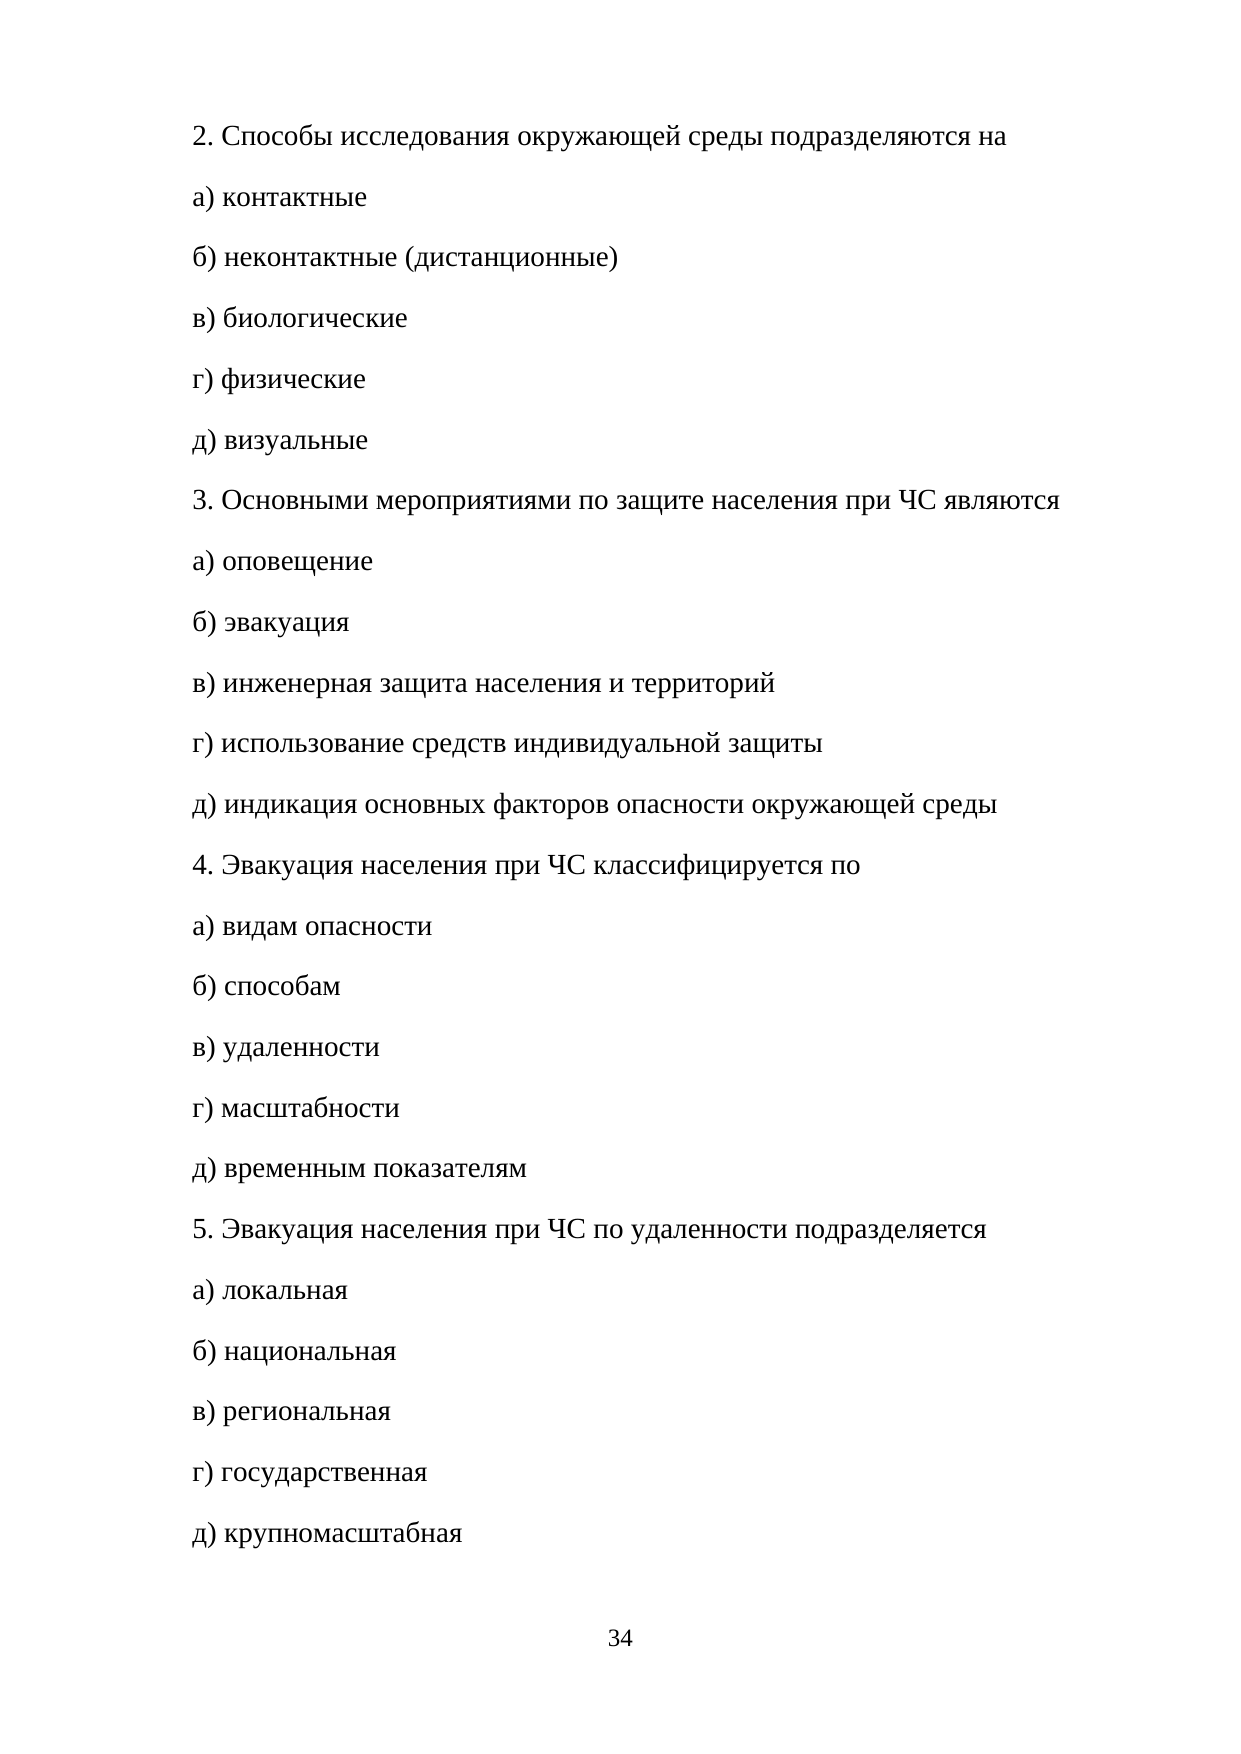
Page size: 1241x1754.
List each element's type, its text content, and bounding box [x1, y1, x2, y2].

text б) неконтактные (дистанционные) [118, 239, 1122, 273]
text в) удаленности [118, 1029, 1122, 1063]
text в) биологические [118, 300, 1122, 334]
text б) национальная [118, 1333, 1122, 1366]
text г) физические [118, 361, 1122, 394]
text в) инженерная защита населения и территорий [118, 665, 1122, 698]
text д) индикация основных факторов опасности окружающей среды [118, 786, 1122, 820]
text а) оповещение [118, 543, 1122, 577]
text 2. Способы исследования окружающей среды подразделяются на [118, 118, 1122, 152]
text г) государственная [118, 1454, 1122, 1488]
text б) способам [118, 968, 1122, 1002]
text в) региональная [118, 1393, 1122, 1427]
text д) визуальные [118, 422, 1122, 455]
text г) масштабности [118, 1090, 1122, 1123]
text д) временным показателям [118, 1151, 1122, 1184]
text 4. Эвакуация населения при ЧС классифицируется по [118, 847, 1122, 880]
text б) эвакуация [118, 604, 1122, 637]
text 5. Эвакуация населения при ЧС по удаленности подразделяется [118, 1211, 1122, 1245]
text 3. Основными мероприятиями по защите населения при ЧС являются [118, 482, 1122, 516]
text а) контактные [118, 179, 1122, 212]
text а) локальная [118, 1272, 1122, 1306]
text а) видам опасности [118, 908, 1122, 941]
text г) использование средств индивидуальной защиты [118, 725, 1122, 759]
text д) крупномасштабная [118, 1515, 1122, 1548]
